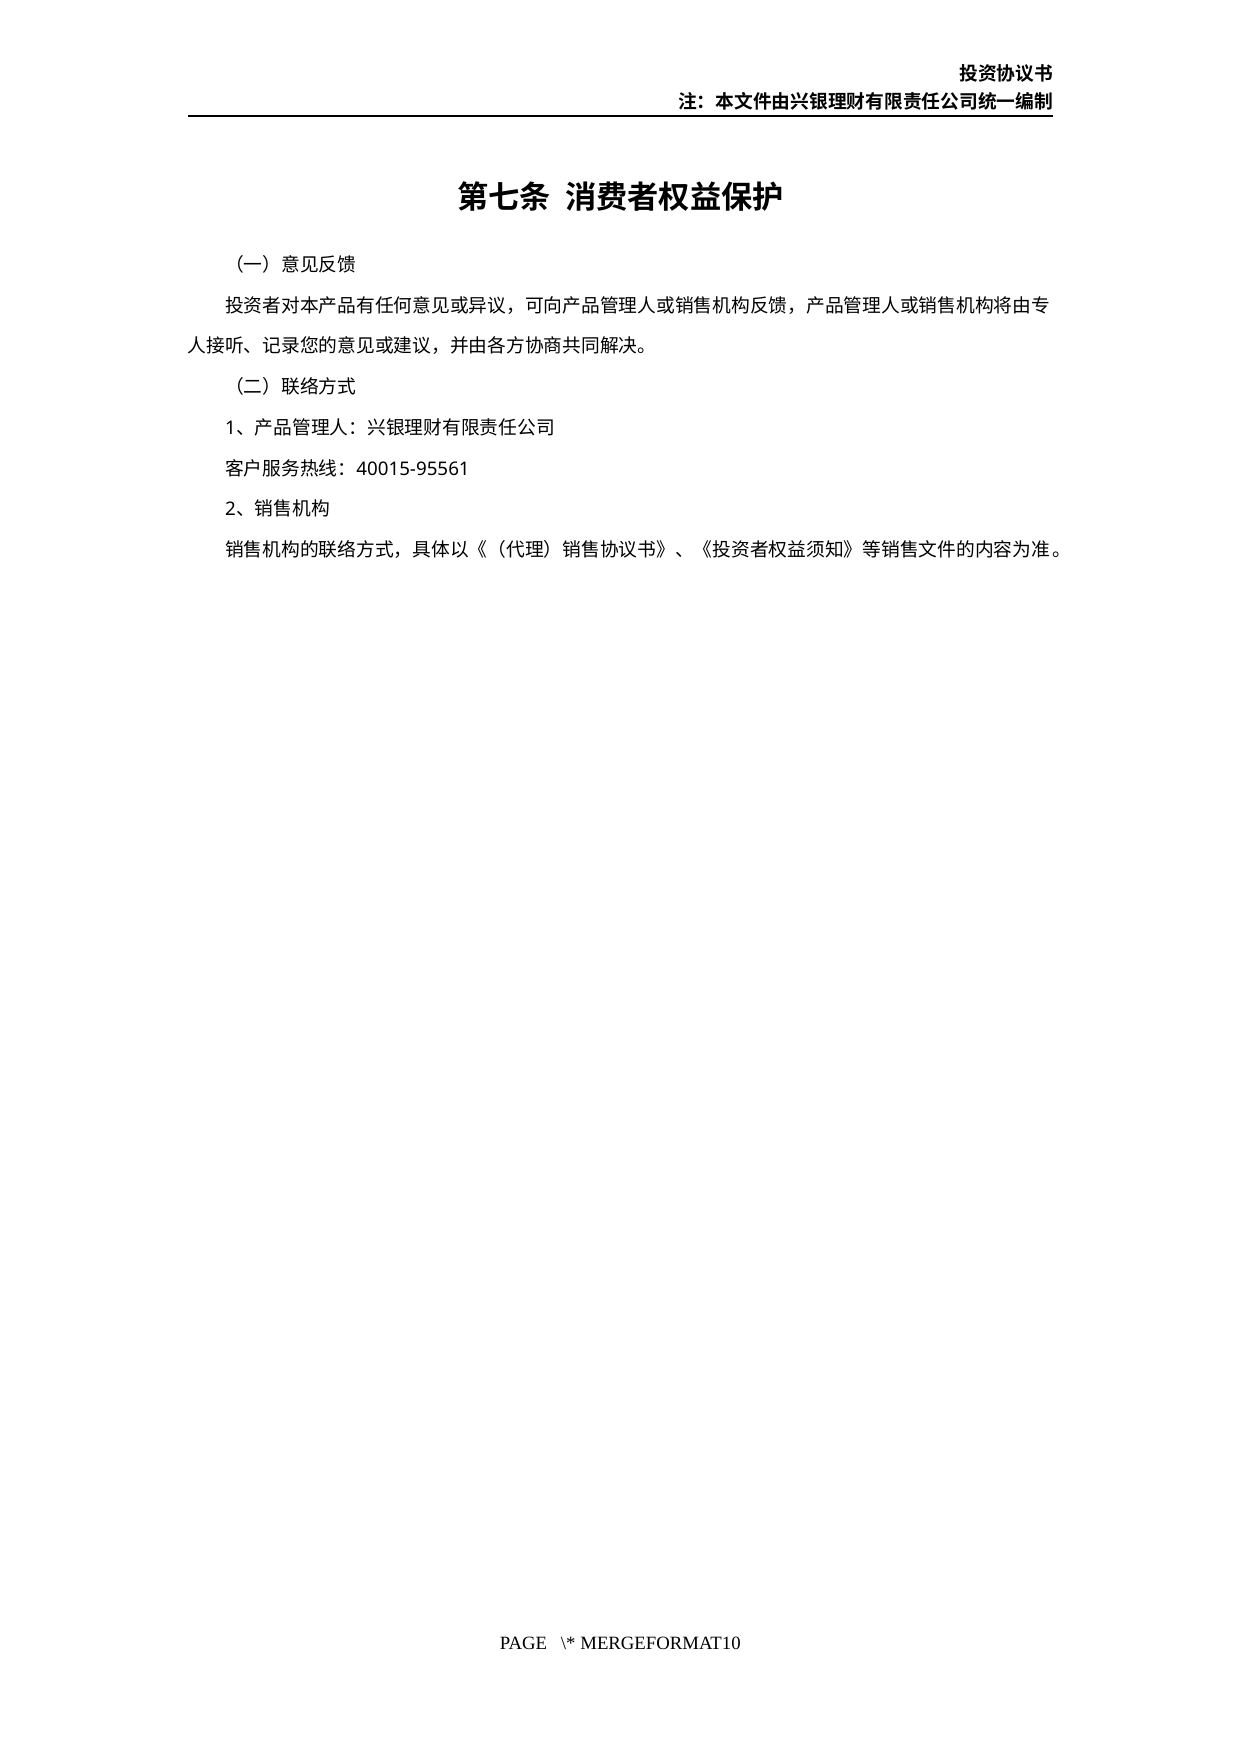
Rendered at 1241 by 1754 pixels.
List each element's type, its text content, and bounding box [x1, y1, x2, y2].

text （一）意见反馈 [187, 249, 1053, 277]
text 客户服务热线：40015-95561 [187, 453, 1053, 480]
text 2、销售机构 [187, 494, 1053, 521]
text 销售机构的联络方式，具体以《（代理）销售协议书》、《投资者权益须知》等销售文件的内容为准。 [187, 535, 1053, 603]
text （二）联络方式 [187, 372, 1053, 399]
text 投资者对本产品有任何意见或异议，可向产品管理人或销售机构反馈，产品管理人或销售机构将由专人接听、记录您的意见或建议，并由各方协商共同解决。 [187, 290, 1053, 358]
subtitle 第七条 消费者权益保护 [187, 162, 1053, 227]
text 1、产品管理人：兴银理财有限责任公司 [187, 412, 1053, 440]
